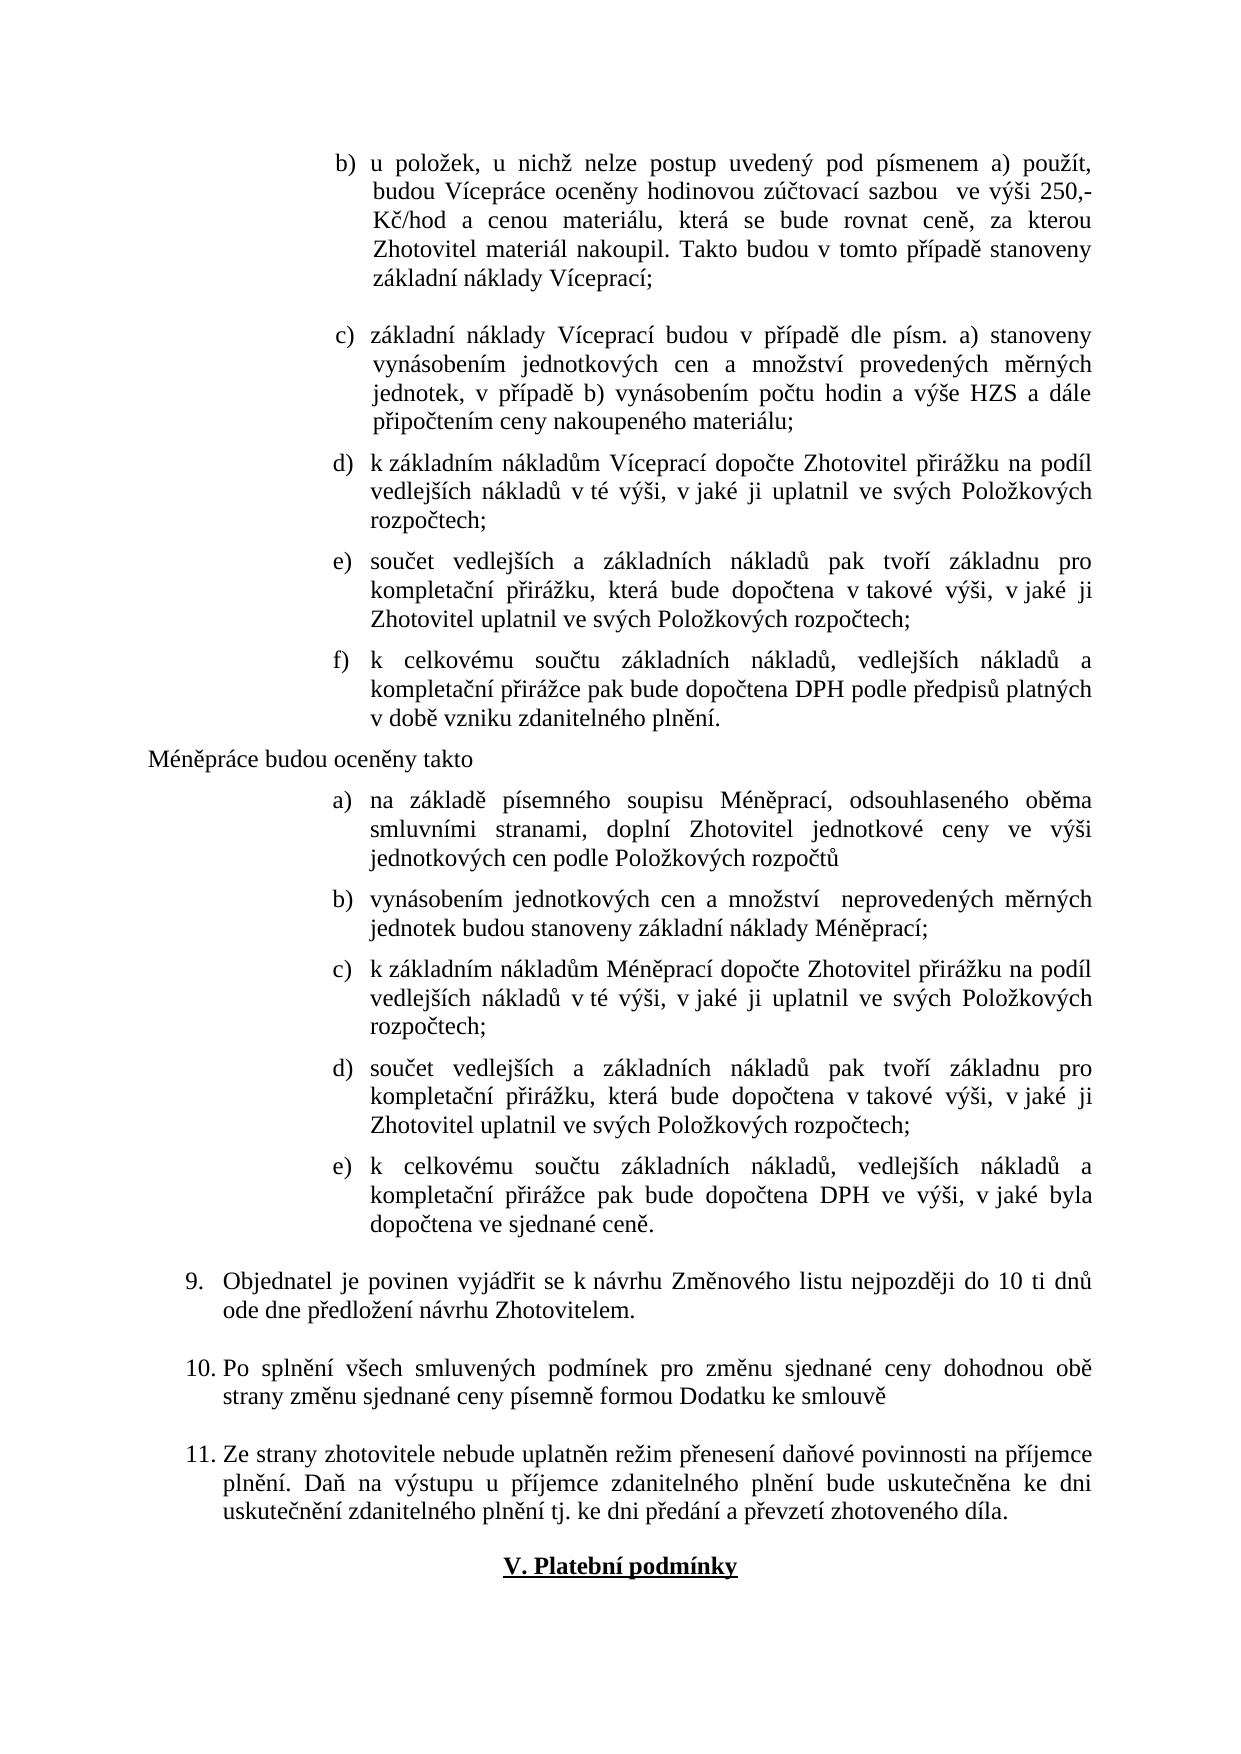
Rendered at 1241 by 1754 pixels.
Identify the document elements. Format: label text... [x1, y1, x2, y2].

text V. Platební podmínky [148, 1551, 1093, 1580]
list k celkovému součtu základních nákladů, vedlejších nákladů a kompletační přirážce pak bude dopočtena DPH ve výši, v jaké byla dopočtena ve sjednané ceně. [332, 1151, 1093, 1238]
list základní náklady Víceprací budou v případě dle písm. a) stanoveny vynásobením jednotkových cen a množství provedených měrných jednotek, v případě b) vynásobením počtu hodin a výše HZS a dále připočtením ceny nakoupeného materiálu; [335, 320, 1093, 435]
list součet vedlejších a základních nákladů pak tvoří základnu pro kompletační přirážku, která bude dopočtena v takové výši, v jaké ji Zhotovitel uplatnil ve svých Položkových rozpočtech; [332, 1053, 1093, 1139]
list k základním nákladům Méněprací dopočte Zhotovitel přirážku na podíl vedlejších nákladů v té výši, v jaké ji uplatnil ve svých Položkových rozpočtech; [332, 954, 1093, 1040]
list k celkovému součtu základních nákladů, vedlejších nákladů a kompletační přirážce pak bude dopočtena DPH podle předpisů platných v době vzniku zdanitelného plnění. [333, 645, 1093, 731]
text Méněpráce budou oceněny takto [148, 744, 1093, 773]
list u položek, u nichž nelze postup uvedený pod písmenem a) použít, budou Vícepráce oceněny hodinovou zúčtovací sazbou ve výši 250,- Kč/hod a cenou materiálu, která se bude rovnat ceně, za kterou Zhotovitel materiál nakoupil. Takto budou v tomto případě stanoveny základní náklady Víceprací; [335, 148, 1093, 291]
list Ze strany zhotovitele nebude uplatněn režim přenesení daňové povinnosti na příjemce plnění. Daň na výstupu u příjemce zdanitelného plnění bude uskutečněna ke dni uskutečnění zdanitelného plnění tj. ke dni předání a převzetí zhotoveného díla. [185, 1439, 1093, 1525]
list vynásobením jednotkových cen a množství neprovedených měrných jednotek budou stanoveny základní náklady Méněprací; [332, 884, 1093, 941]
list k základním nákladům Víceprací dopočte Zhotovitel přirážku na podíl vedlejších nákladů v té výši, v jaké ji uplatnil ve svých Položkových rozpočtech; [333, 448, 1093, 534]
list součet vedlejších a základních nákladů pak tvoří základnu pro kompletační přirážku, která bude dopočtena v takové výši, v jaké ji Zhotovitel uplatnil ve svých Položkových rozpočtech; [333, 546, 1093, 633]
list Objednatel je povinen vyjádřit se k návrhu Změnového listu nejpozději do 10 ti dnů ode dne předložení návrhu Zhotovitelem. [185, 1266, 1093, 1324]
list Po splnění všech smluvených podmínek pro změnu sjednané ceny dohodnou obě strany změnu sjednané ceny písemně formou Dodatku ke smlouvě [185, 1353, 1093, 1410]
list na základě písemného soupisu Méněprací, odsouhlaseného oběma smluvními stranami, doplní Zhotovitel jednotkové ceny ve výši jednotkových cen podle Položkových rozpočtů [332, 785, 1093, 871]
